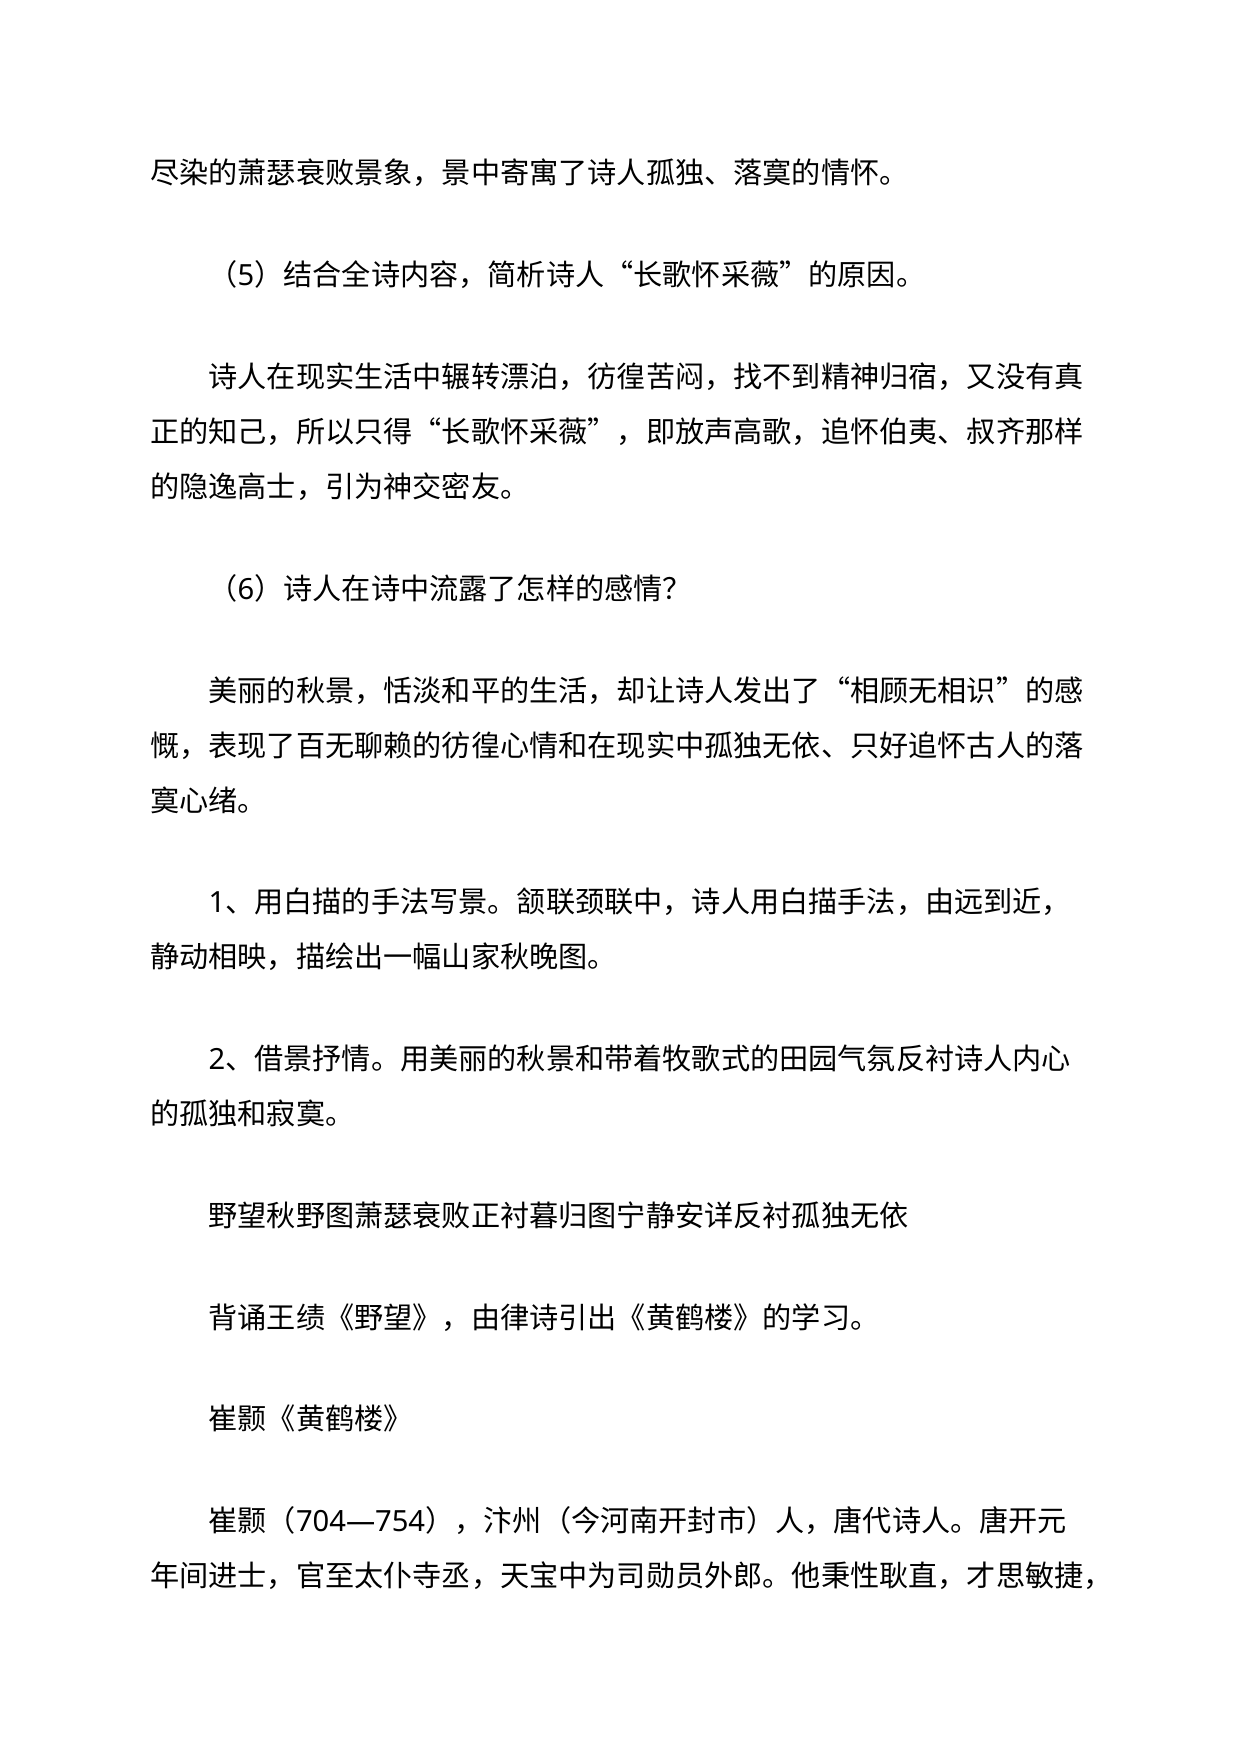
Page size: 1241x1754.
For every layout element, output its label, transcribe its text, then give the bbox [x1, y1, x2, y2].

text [150, 1498, 1090, 1595]
text 崔颢《黄鹤楼》 [150, 1396, 1090, 1438]
text （5）结合全诗内容，简析诗人“长歌怀采薇”的原因。 [150, 252, 1090, 294]
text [150, 150, 1090, 192]
text 2、借景抒情。用美丽的秋景和带着牧歌式的田园气氛反衬诗人内心的孤独和寂寞。 [150, 1036, 1090, 1133]
text 诗人在现实生活中辗转漂泊，彷徨苦闷，找不到精神归宿，又没有真正的知己，所以只得“长歌怀采薇”，即放声高歌，追怀伯夷、叔齐那样的隐逸高士，引为神交密友。 [150, 354, 1090, 506]
text 美丽的秋景，恬淡和平的生活，却让诗人发出了“相顾无相识”的感慨，表现了百无聊赖的彷徨心情和在现实中孤独无依、只好追怀古人的落寞心绪。 [150, 667, 1090, 819]
text （6）诗人在诗中流露了怎样的感情？ [150, 565, 1090, 608]
text 1、用白描的手法写景。颔联颈联中，诗人用白描手法，由远到近，静动相映，描绘出一幅山家秋晚图。 [150, 879, 1090, 976]
text 背诵王绩《野望》，由律诗引出《黄鹤楼》的学习。 [150, 1294, 1090, 1336]
text 野望秋野图萧瑟衰败正衬暮归图宁静安详反衬孤独无依 [150, 1192, 1090, 1235]
